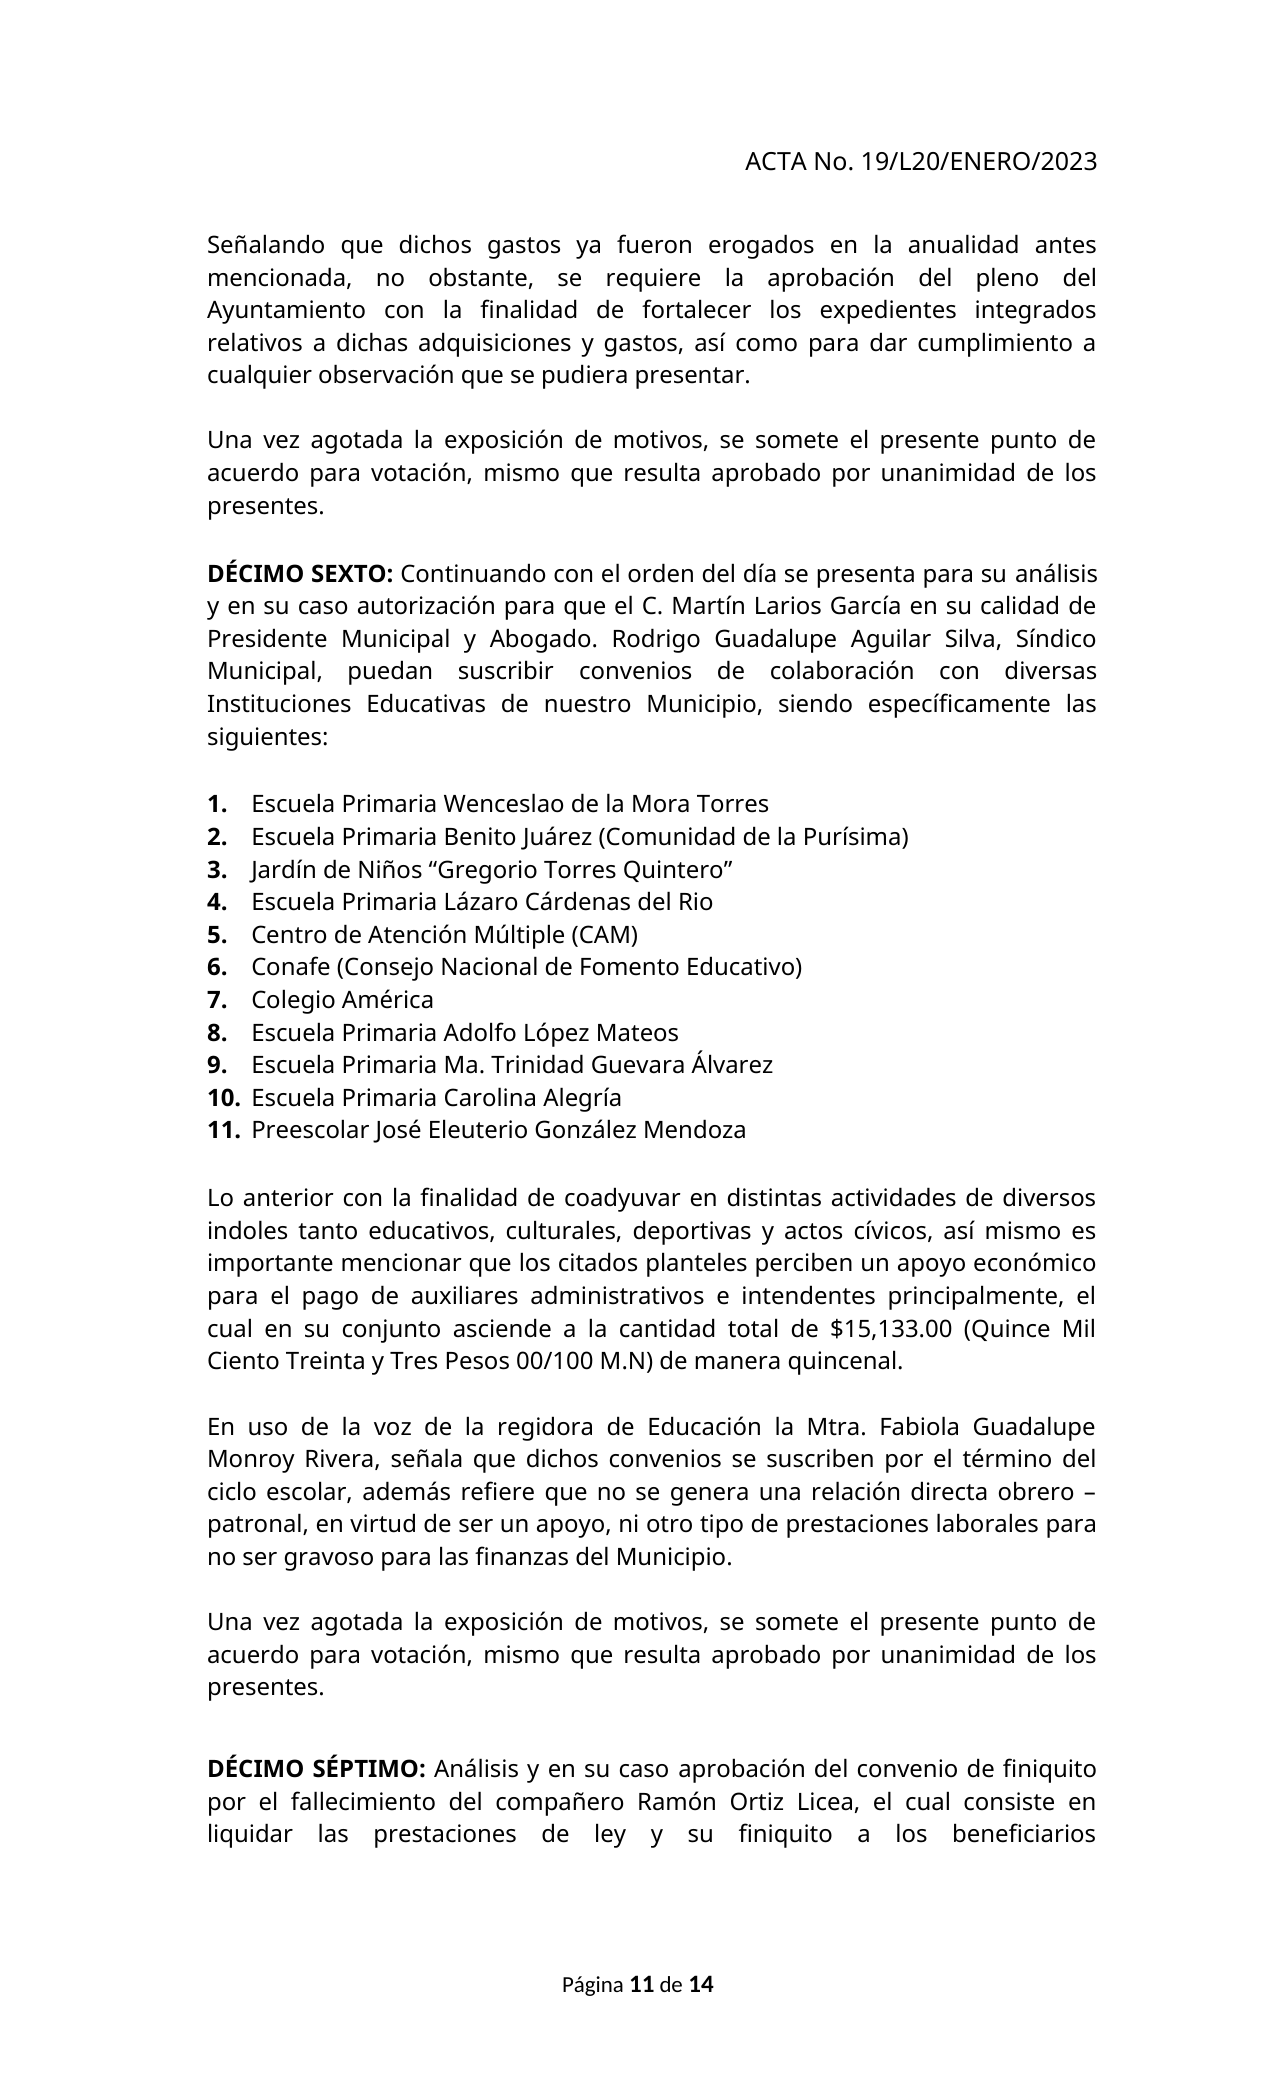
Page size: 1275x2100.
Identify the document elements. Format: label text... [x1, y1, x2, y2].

list Escuela Primaria Benito Juárez (Comunidad de la Purísima) [207, 820, 1098, 852]
list Jardín de Niños “Gregorio Torres Quintero” [207, 852, 1098, 885]
list Escuela Primaria Ma. Trinidad Guevara Álvarez [207, 1048, 1098, 1081]
list Escuela Primaria Adolfo López Mateos [207, 1015, 1098, 1048]
list Centro de Atención Múltiple (CAM) [207, 918, 1098, 950]
list Conafe (Consejo Nacional de Fomento Educativo) [207, 950, 1098, 983]
list Preescolar José Eleuterio González Mendoza [207, 1113, 1098, 1146]
list Colegio América [207, 983, 1098, 1015]
text Lo anterior con la finalidad de coadyuvar en distintas actividades de diversos indoles tanto educativos, culturales, deportivas y actos cívicos, así mismo es importante mencionar que los citados planteles perciben un apoyo económico para el pago de auxiliares administrativos e intendentes principalmente, el cual en su conjunto asciende a la cantidad total de $15,133.00 (Quince Mil Ciento Treinta y Tres Pesos 00/100 M.N) de manera quincenal. [207, 1181, 1098, 1377]
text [207, 1752, 1098, 1850]
text Señalando que dichos gastos ya fueron erogados en la anualidad antes mencionada, no obstante, se requiere la aprobación del pleno del Ayuntamiento con la finalidad de fortalecer los expedientes integrados relativos a dichas adquisiciones y gastos, así como para dar cumplimiento a cualquier observación que se pudiera presentar. [207, 228, 1098, 391]
text Una vez agotada la exposición de motivos, se somete el presente punto de acuerdo para votación, mismo que resulta aprobado por unanimidad de los presentes. [207, 423, 1098, 521]
list Escuela Primaria Lázaro Cárdenas del Rio [207, 885, 1098, 918]
list Escuela Primaria Carolina Alegría [207, 1081, 1098, 1113]
text En uso de la voz de la regidora de Educación la Mtra. Fabiola Guadalupe Monroy Rivera, señala que dichos convenios se suscriben por el término del ciclo escolar, además refiere que no se genera una relación directa obrero – patronal, en virtud de ser un apoyo, ni otro tipo de prestaciones laborales para no ser gravoso para las finanzas del Municipio. [207, 1409, 1098, 1572]
text Una vez agotada la exposición de motivos, se somete el presente punto de acuerdo para votación, mismo que resulta aprobado por unanimidad de los presentes. [207, 1605, 1098, 1703]
list Escuela Primaria Wenceslao de la Mora Torres [207, 787, 1098, 820]
text DÉCIMO SEXTO: Continuando con el orden del día se presenta para su análisis y en su caso autorización para que el C. Martín Larios García en su calidad de Presidente Municipal y Abogado. Rodrigo Guadalupe Aguilar Silva, Síndico Municipal, puedan suscribir convenios de colaboración con diversas Instituciones Educativas de nuestro Municipio, siendo específicamente las siguientes: [207, 556, 1098, 752]
